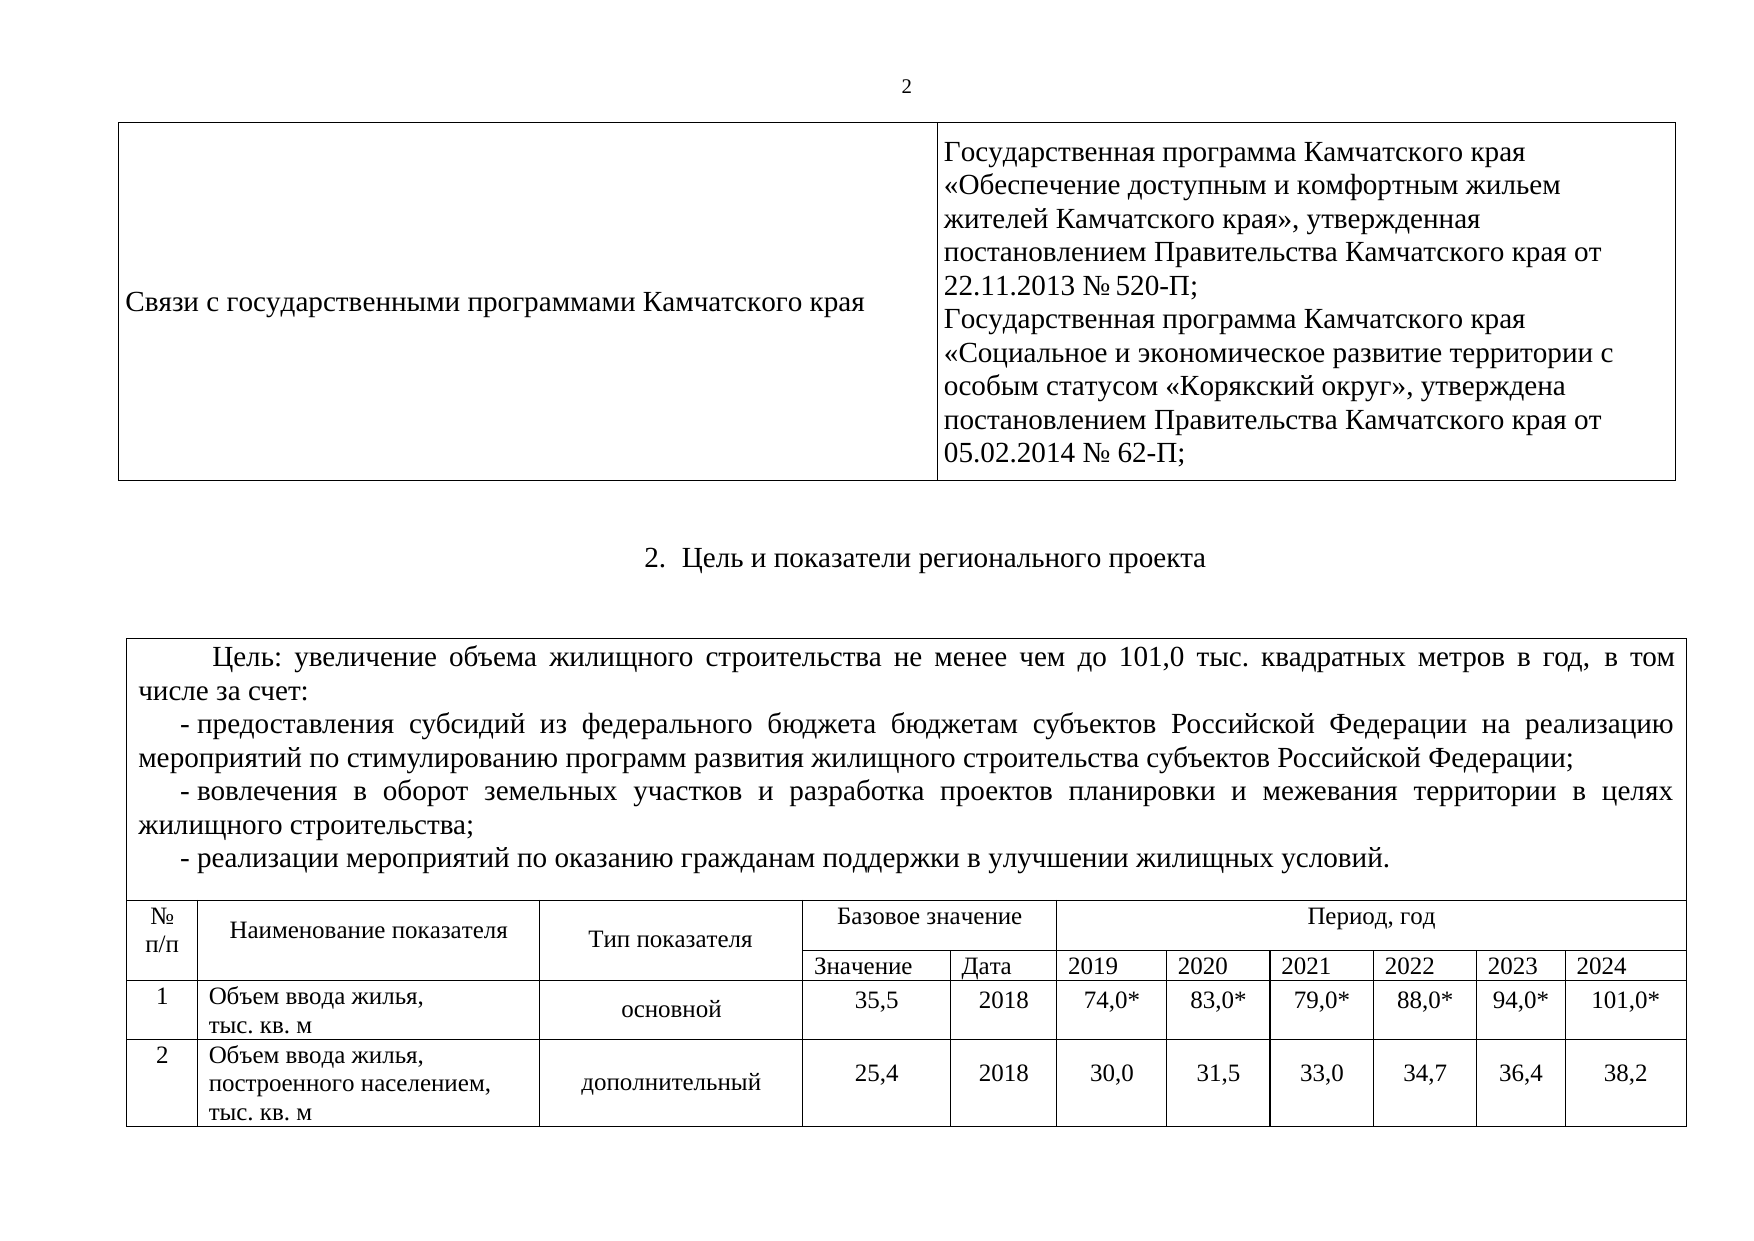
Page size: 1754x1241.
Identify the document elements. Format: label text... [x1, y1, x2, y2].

table_cell 2021 [1271, 951, 1373, 980]
table_cell 1 [127, 981, 197, 1039]
table_cell основной [540, 981, 802, 1039]
table_cell 74,0* [1057, 981, 1166, 1039]
table_cell Государственная программа Камчатского края «Обеспечение доступным и комфортным жильем жителей Камчатского края», утвержденная постановлением Правительства Камчатского края от 22.11.2013 № 520-П; Государственная программа Камчатского края «Социальное и экономическое развитие территории с особым статусом «Корякский округ», утверждена постановлением Правительства Камчатского края от 05.02.2014 № 62-П; [938, 123, 1675, 480]
table_cell 88,0* [1374, 981, 1476, 1039]
table_cell 2020 [1167, 951, 1269, 980]
table_cell 2 [127, 1040, 197, 1126]
table_cell 30,0 [1057, 1040, 1166, 1126]
table_cell 36,4 [1477, 1040, 1565, 1126]
table_cell 2022 [1374, 951, 1476, 980]
table_cell 33,0 [1271, 1040, 1373, 1126]
table_cell Связи с государственными программами Камчатского края [119, 123, 937, 480]
table_cell 25,4 [803, 1040, 950, 1126]
table_cell 2018 [951, 1040, 1056, 1126]
table_cell Период, год [1057, 901, 1686, 950]
table_cell дополнительный [540, 1040, 802, 1126]
list Цель и показатели регионального проекта [156, 540, 1695, 574]
table_cell Базовое значение [803, 901, 1056, 950]
table_cell Тип показателя [540, 901, 802, 980]
table_cell 79,0* [1271, 981, 1373, 1039]
table_cell 2019 [1057, 951, 1166, 980]
table_cell 83,0* [1167, 981, 1269, 1039]
table_cell Объем ввода жилья, построенного населением, тыс. кв. м [198, 1040, 539, 1126]
table_cell 2018 [951, 981, 1056, 1039]
table_cell 101,0* [1566, 981, 1686, 1039]
table_cell Объем ввода жилья, тыс. кв. м [198, 981, 539, 1039]
table_cell Дата [951, 951, 1056, 980]
table_cell Значение [803, 951, 950, 980]
table_cell № п/п [127, 901, 197, 980]
table_cell 34,7 [1374, 1040, 1476, 1126]
table_cell 2023 [1477, 951, 1565, 980]
table_cell 2024 [1566, 951, 1686, 980]
table_cell 94,0* [1477, 981, 1565, 1039]
table_cell 31,5 [1167, 1040, 1269, 1126]
table_header Цель: увеличение объема жилищного строительства не менее чем до 101,0 тыс. квадратных метров в год, в том числе за счет: - предоставления субсидий из федерального бюджета бюджетам субъектов Российской Федерации на реализацию мероприятий по стимулированию программ развития жилищного строительства субъектов Российской Федерации; - вовлечения в оборот земельных участков и разработка проектов планировки и межевания территории в целях жилищного строительства; - реализации мероприятий по оказанию гражданам поддержки в улучшении жилищных условий. [127, 639, 1686, 900]
table_cell Наименование показателя [198, 901, 539, 980]
table_cell 38,2 [1566, 1040, 1686, 1126]
table_cell 35,5 [803, 981, 950, 1039]
